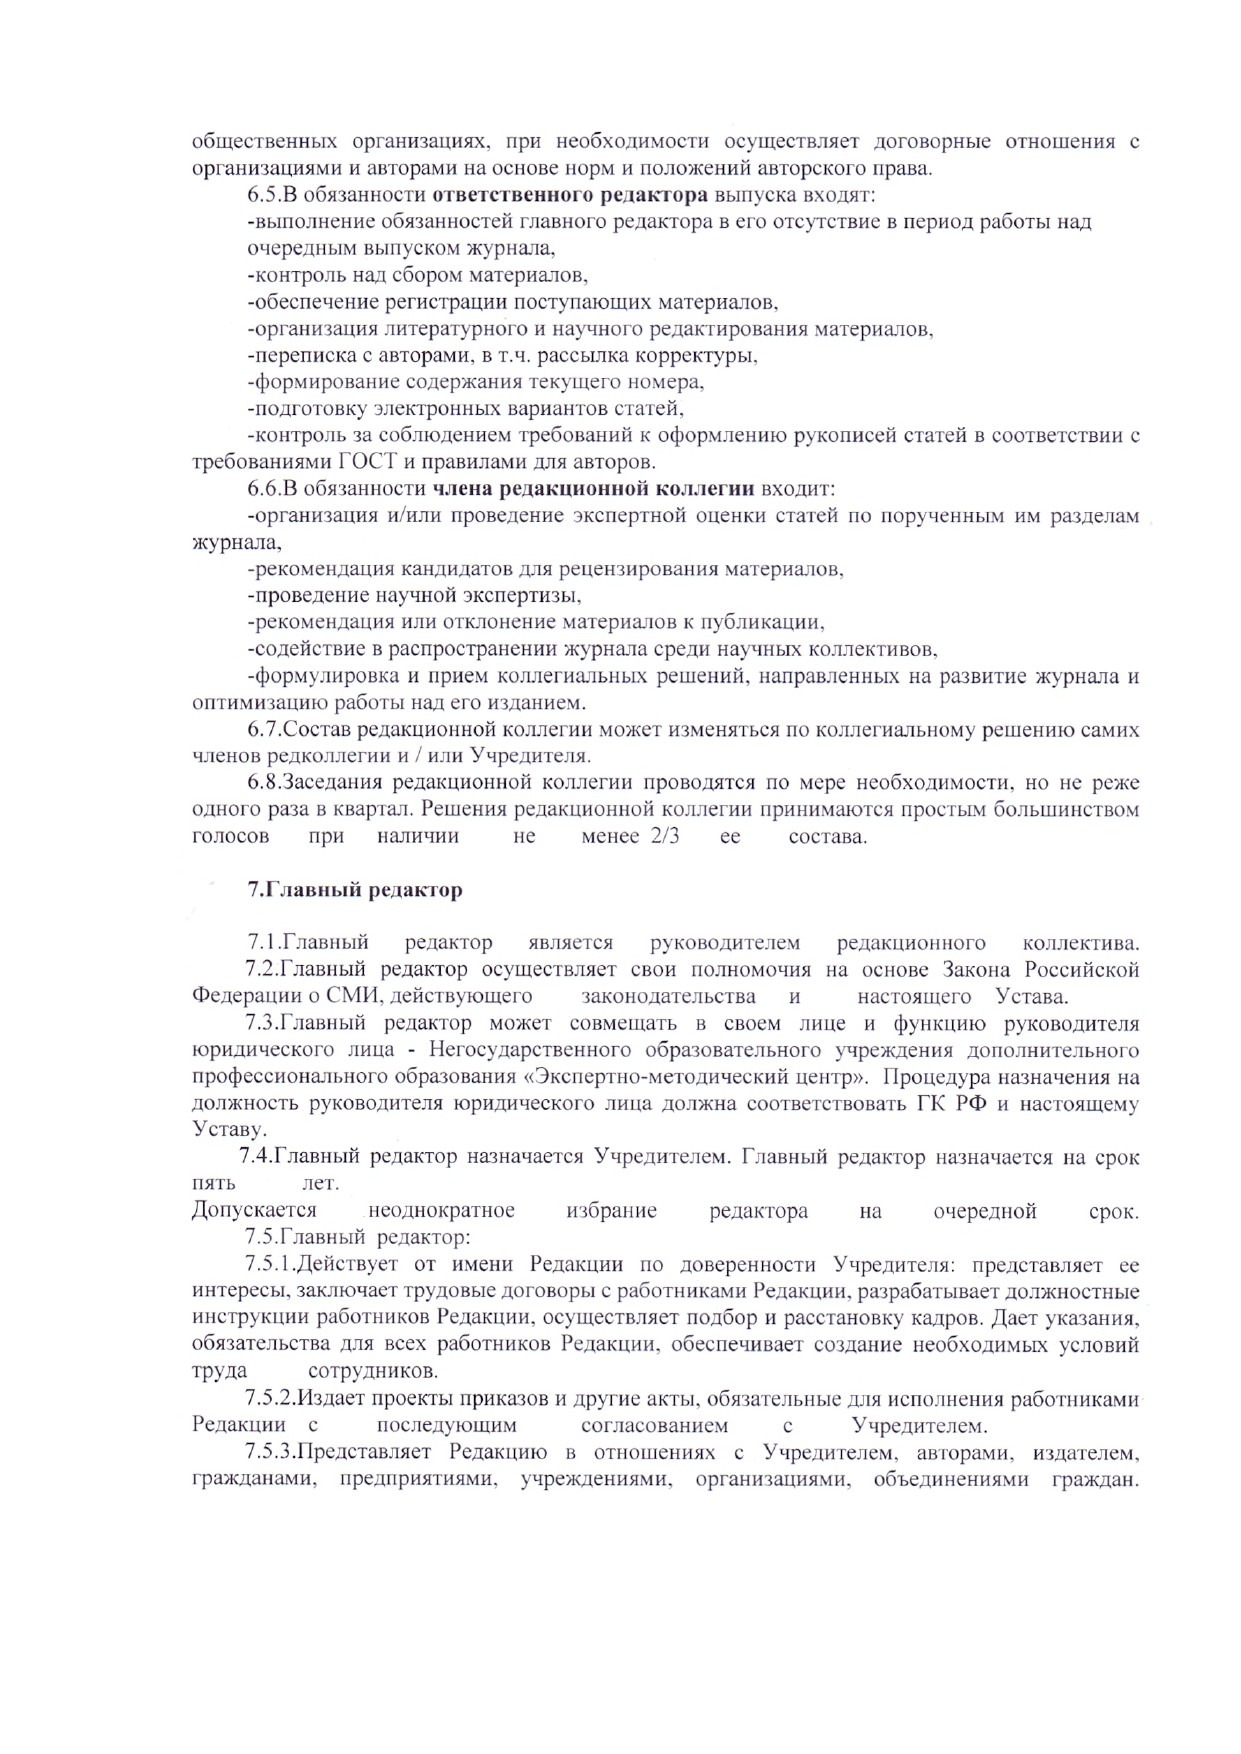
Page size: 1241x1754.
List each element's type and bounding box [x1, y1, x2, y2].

picture [177, 118, 1153, 1509]
